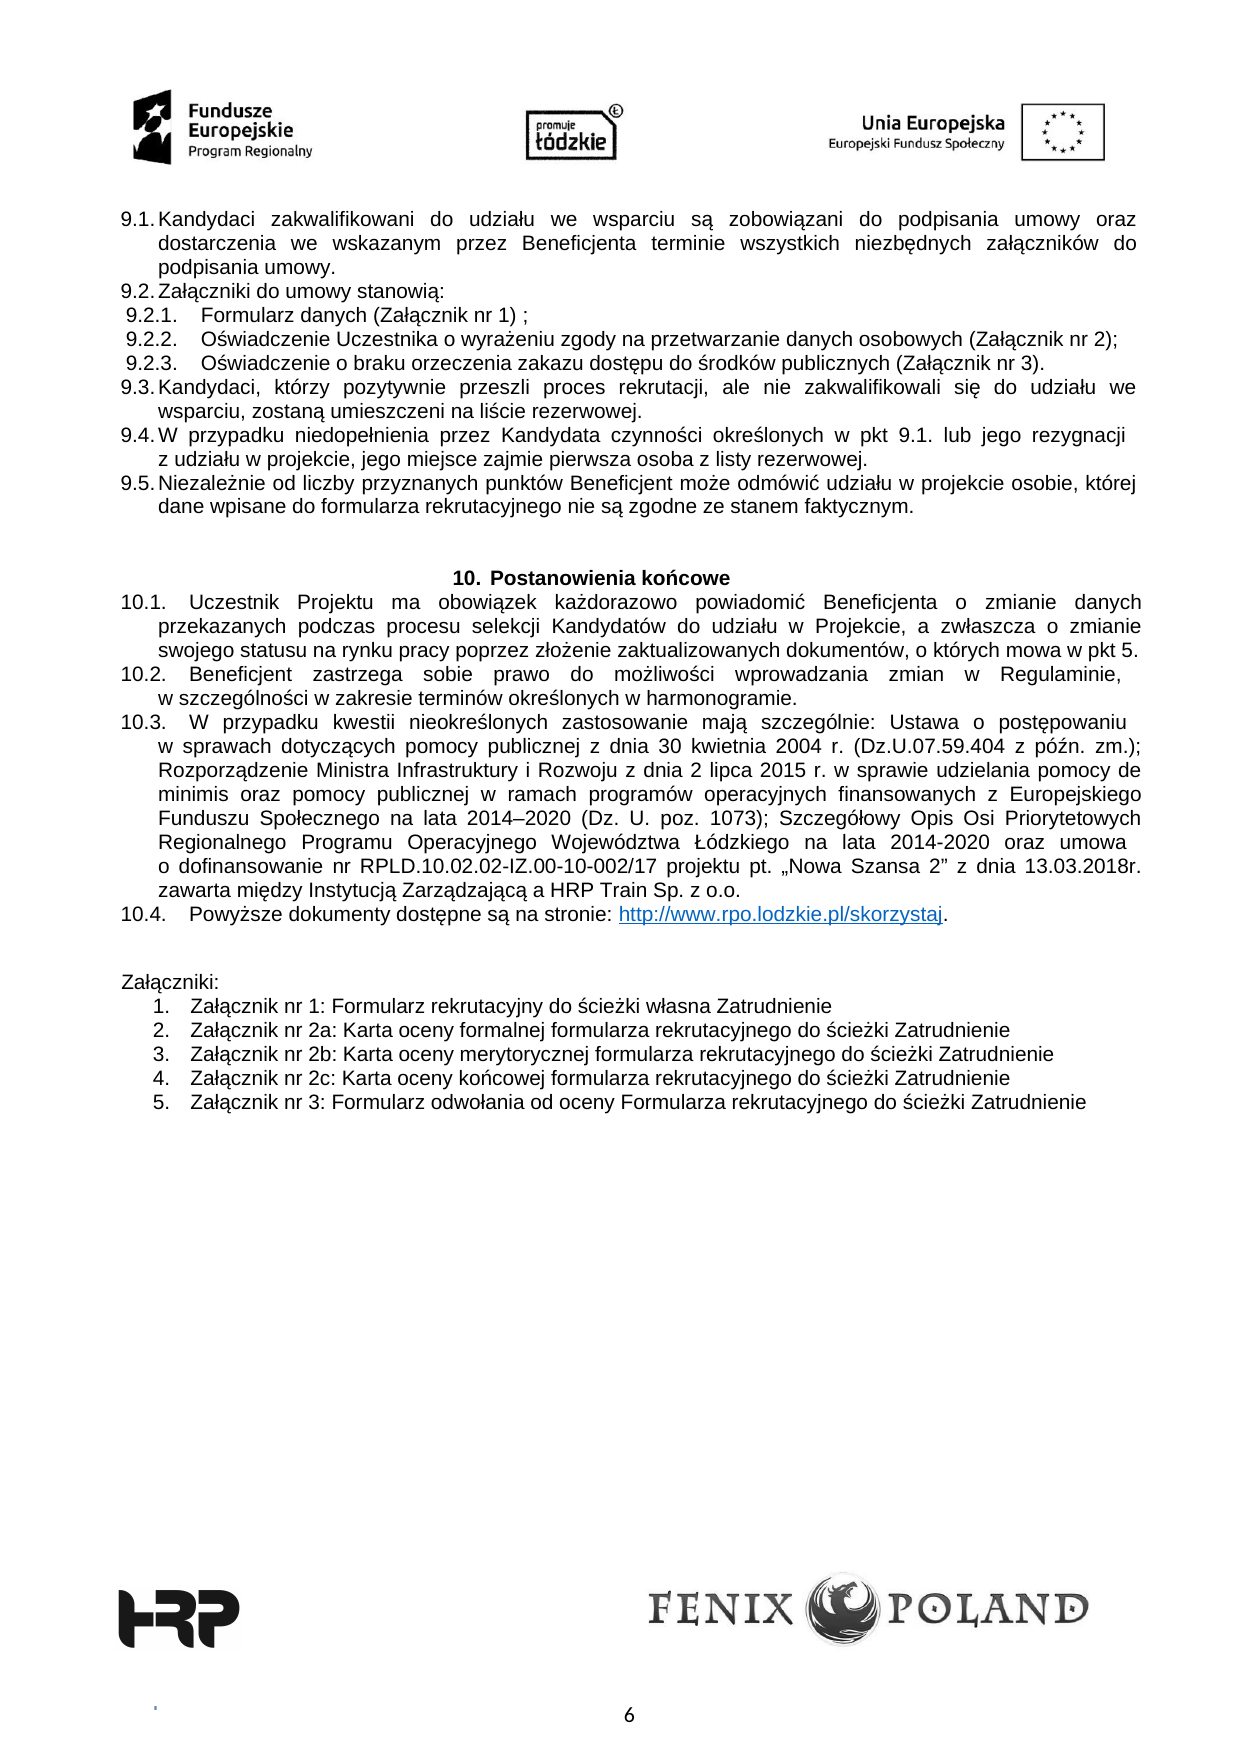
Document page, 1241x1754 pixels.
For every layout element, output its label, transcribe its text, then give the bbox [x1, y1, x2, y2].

list Załącznik nr 2c: Karta oceny końcowej formularza rekrutacyjnego do ścieżki Zatrudnienie [153, 1066, 1134, 1090]
list Kandydaci zakwalifikowani do udziału we wsparciu są zobowiązani do podpisania umowy oraz dostarczenia we wskazanym przez Beneficjenta terminie wszystkich niezbędnych załączników do podpisania umowy. [120, 207, 1138, 279]
list W przypadku niedopełnienia przez Kandydata czynności określonych w pkt 9.1. lub jego rezygnacji z udziału w projekcie, jego miejsce zajmie pierwsza osoba z listy rezerwowej. [120, 422, 1138, 470]
list Oświadczenie o braku orzeczenia zakazu dostępu do środków publicznych (Załącznik nr 3). [126, 351, 1138, 374]
list Załącznik nr 1: Formularz rekrutacyjny do ścieżki własna Zatrudnienie [153, 994, 1134, 1018]
list W przypadku kwestii nieokreślonych zastosowanie mają szczególnie: Ustawa o postępowaniu w sprawach dotyczących pomocy publicznej z dnia 30 kwietnia 2004 r. (Dz.U.07.59.404 z późn. zm.); Rozporządzenie Ministra Infrastruktury i Rozwoju z dnia 2 lipca 2015 r. w sprawie udzielania pomocy de minimis oraz pomocy publicznej w ramach programów operacyjnych finansowanych z Europejskiego Funduszu Społecznego na lata 2014–2020 (Dz. U. poz. 1073); Szczegółowy Opis Osi Priorytetowych Regionalnego Programu Operacyjnego Województwa Łódzkiego na lata 2014-2020 oraz umowa o dofinansowanie nr RPLD.10.02.02-IZ.00-10-002/17 projektu pt. „Nowa Szansa 2” z dnia 13.03.2018r. zawarta między Instytucją Zarządzającą a HRP Train Sp. z o.o. [120, 710, 1143, 902]
list Załącznik nr 2b: Karta oceny merytorycznej formularza rekrutacyjnego do ścieżki Zatrudnienie [153, 1042, 1134, 1066]
list Kandydaci, którzy pozytywnie przeszli proces rekrutacji, ale nie zakwalifikowali się do udziału we wsparciu, zostaną umieszczeni na liście rezerwowej. [120, 374, 1138, 422]
list Oświadczenie Uczestnika o wyrażeniu zgody na przetwarzanie danych osobowych (Załącznik nr 2); [126, 327, 1138, 351]
list Powyższe dokumenty dostępne są na stronie: http://www.rpo.lodzkie.pl/skorzystaj. [120, 902, 1143, 926]
list Formularz danych (Załącznik nr 1) ; [126, 303, 1138, 327]
list Załącznik nr 2a: Karta oceny formalnej formularza rekrutacyjnego do ścieżki Zatrudnienie [153, 1018, 1134, 1042]
picture [120, 75, 1119, 183]
list Postanowienia końcowe [115, 566, 1068, 590]
list Uczestnik Projektu ma obowiązek każdorazowo powiadomić Beneficjenta o zmianie danych przekazanych podczas procesu selekcji Kandydatów do udziału w Projekcie, a zwłaszcza o zmianie swojego statusu na rynku pracy poprzez złożenie zaktualizowanych dokumentów, o których mowa w pkt 5. [120, 590, 1143, 662]
text Załączniki: [115, 970, 1134, 994]
list Załączniki do umowy stanowią: [120, 279, 1138, 303]
list Beneficjent zastrzega sobie prawo do możliwości wprowadzania zmian w Regulaminie, w szczególności w zakresie terminów określonych w harmonogramie. [120, 662, 1143, 710]
list Niezależnie od liczby przyznanych punktów Beneficjent może odmówić udziału w projekcie osobie, której dane wpisane do formularza rekrutacyjnego nie są zgodne ze stanem faktycznym. [120, 470, 1138, 518]
picture [645, 1569, 1091, 1651]
list Załącznik nr 3: Formularz odwołania od oceny Formularza rekrutacyjnego do ścieżki Zatrudnienie [153, 1090, 1134, 1114]
picture [115, 1586, 242, 1651]
